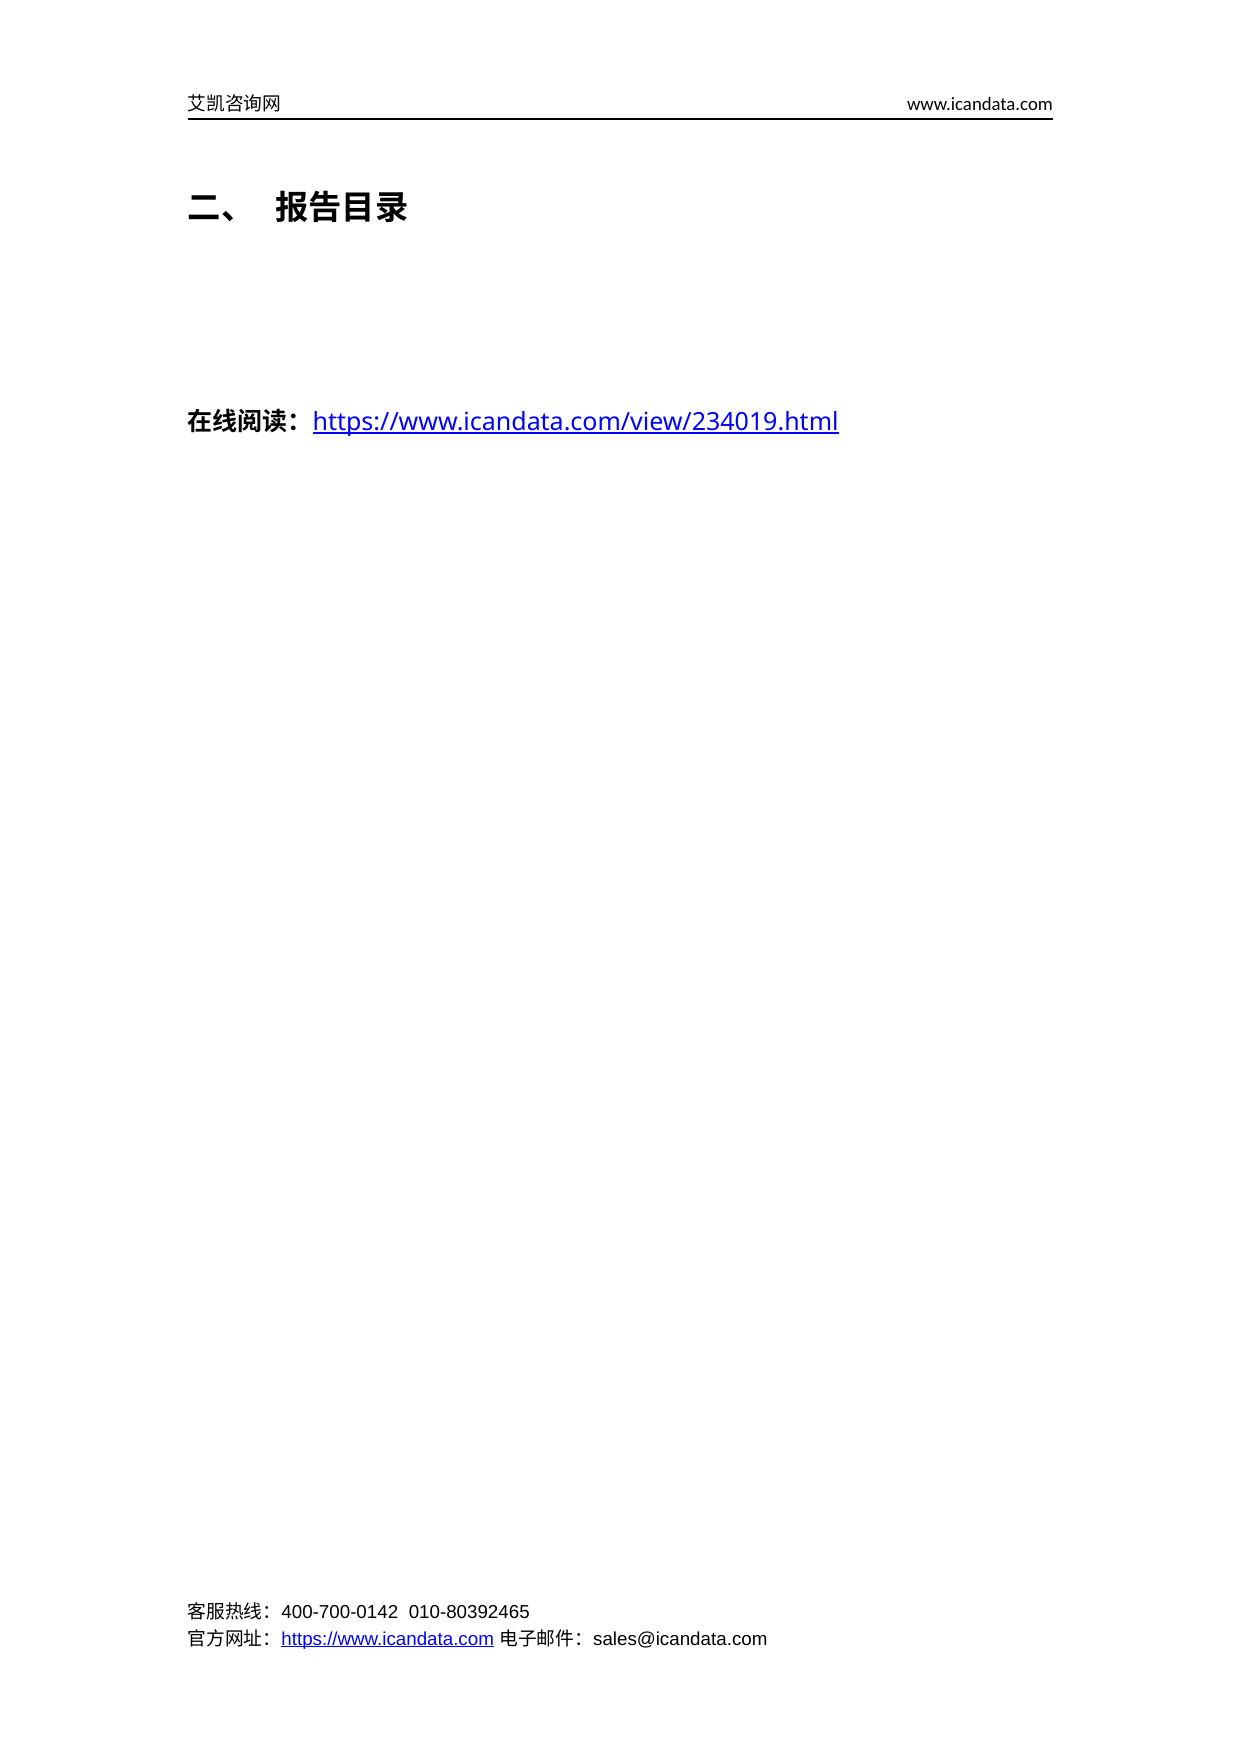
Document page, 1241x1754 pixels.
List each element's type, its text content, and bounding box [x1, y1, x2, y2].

text 在线阅读：https://www.icandata.com/view/234019.html [187, 387, 1053, 452]
subtitle 报告目录 [187, 172, 1053, 237]
